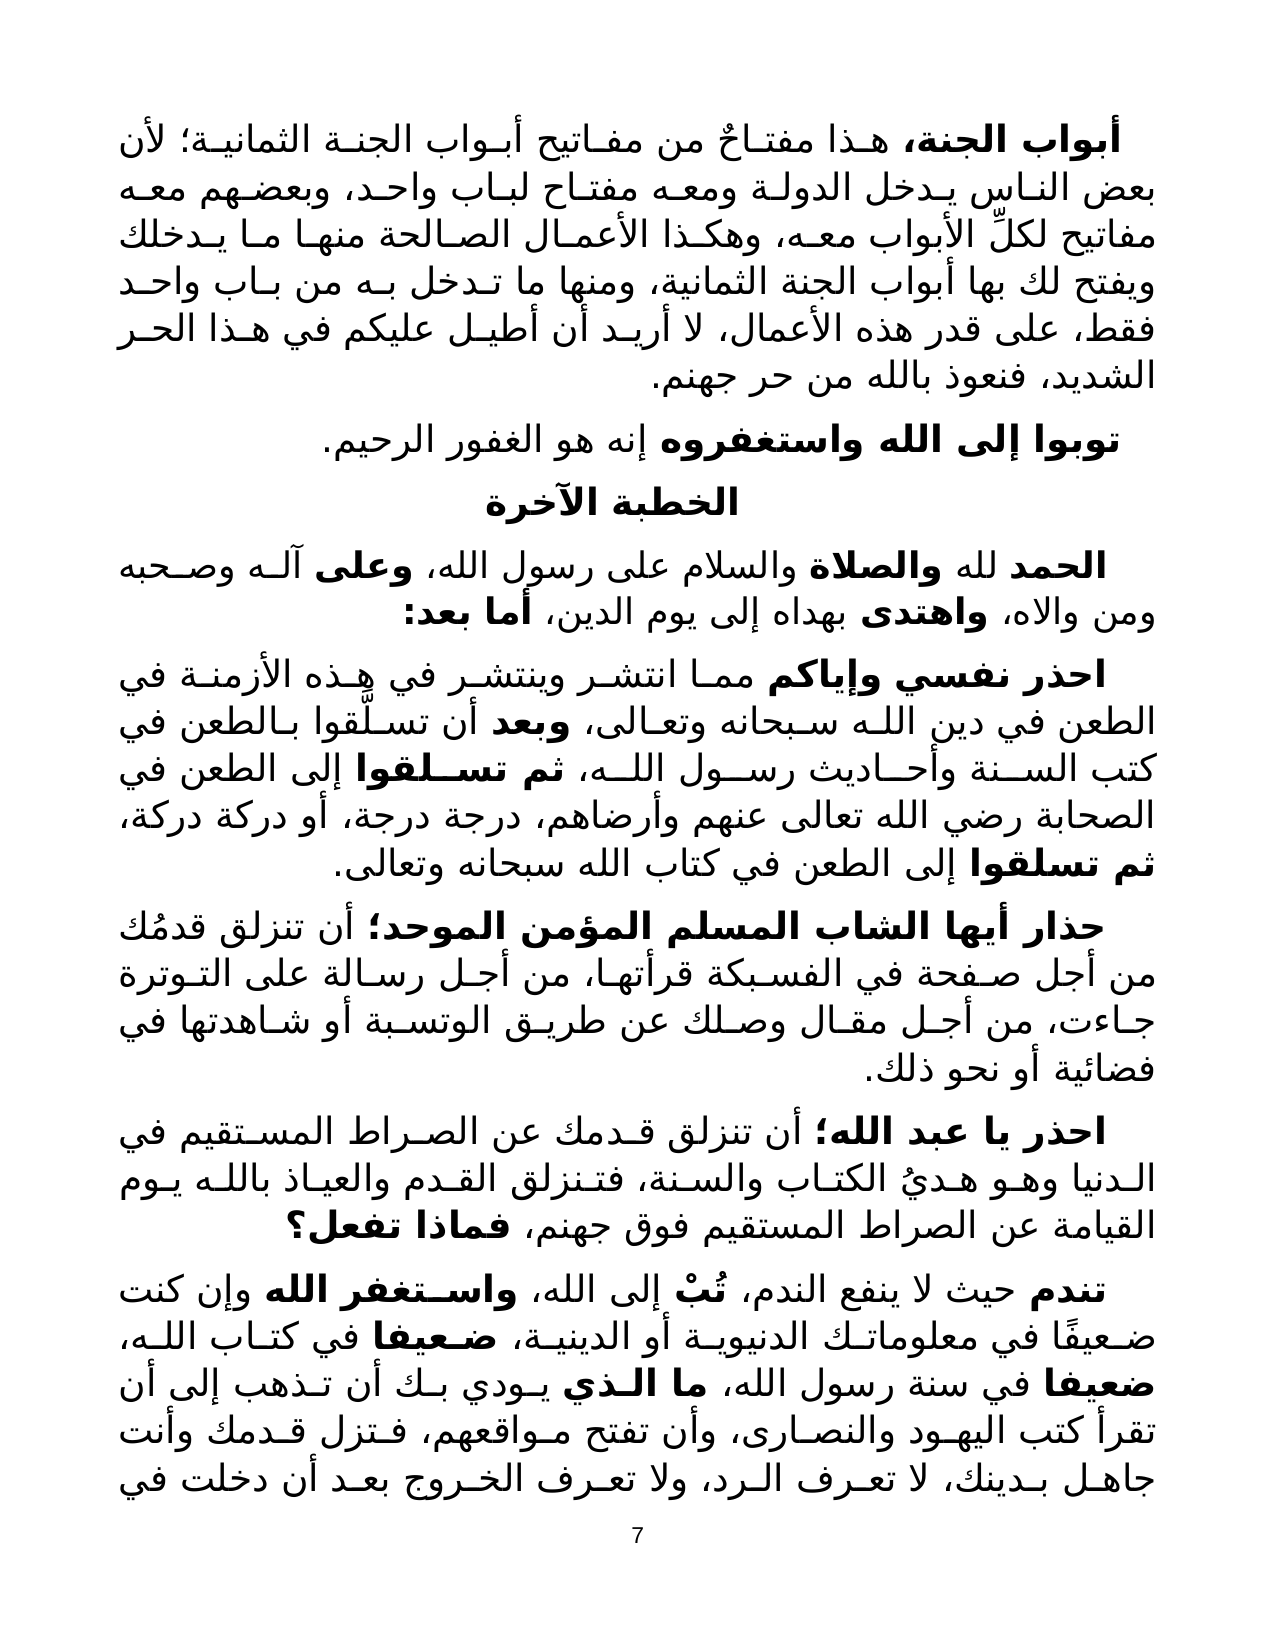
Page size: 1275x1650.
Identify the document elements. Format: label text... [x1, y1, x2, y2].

text احذر يا عبد الله؛ أن تنزلق قدمك عن الصراط المستقيم في الدنيا وهو هديُ الكتاب والسنة، فتنزلق القدم والعياذ بالله يوم القيامة عن الصراط المستقيم فوق جهنم، فماذا تفعل؟ [118, 1110, 1157, 1248]
text أبواب الجنة، هذا مفتاحٌ من مفاتيح أبواب الجنة الثمانية؛ لأن بعض الناس يدخل الدولة ومعه مفتاح لباب واحد، وبعضهم معه مفاتيح لكلِّ الأبواب معه، وهكذا الأعمال الصالحة منها ما يدخلك ويفتح لك بها أبواب الجنة الثمانية، ومنها ما تدخل به من باب واحد فقط، على قدر هذه الأعمال، لا أريد أن أطيل عليكم في هذا الحر الشديد، فنعوذ بالله من حر جهنم. [118, 118, 1157, 397]
text احذر نفسي وإياكم مما انتشر وينتشر في هذه الأزمنة في الطعن في دين الله سبحانه وتعالى، وبعد أن تسلَّقوا بالطعن في كتب السنة وأحاديث رسول الله، ثم تسلقوا إلى الطعن في الصحابة رضي الله تعالى عنهم وأرضاهم، درجة درجة، أو دركة دركة، ثم تسلقوا إلى الطعن في كتاب الله سبحانه وتعالى. [118, 653, 1157, 885]
text الخطبة الآخرة [118, 481, 1157, 525]
text الحمد لله والصلاة والسلام على رسول الله، وعلى آله وصحبه ومن والاه، واهتدى بهداه إلى يوم الدين، أما بعد: [118, 545, 1157, 633]
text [118, 1268, 1157, 1500]
text حذار أيها الشاب المسلم المؤمن الموحد؛ أن تنزلق قدمُك من أجل صفحة في الفسبكة قرأتها، من أجل رسالة على التوترة جاءت، من أجل مقال وصلك عن طريق الوتسبة أو شاهدتها في فضائية أو نحو ذلك. [118, 905, 1157, 1090]
text توبوا إلى الله واستغفروه إنه هو الغفور الرحيم. [118, 417, 1157, 461]
